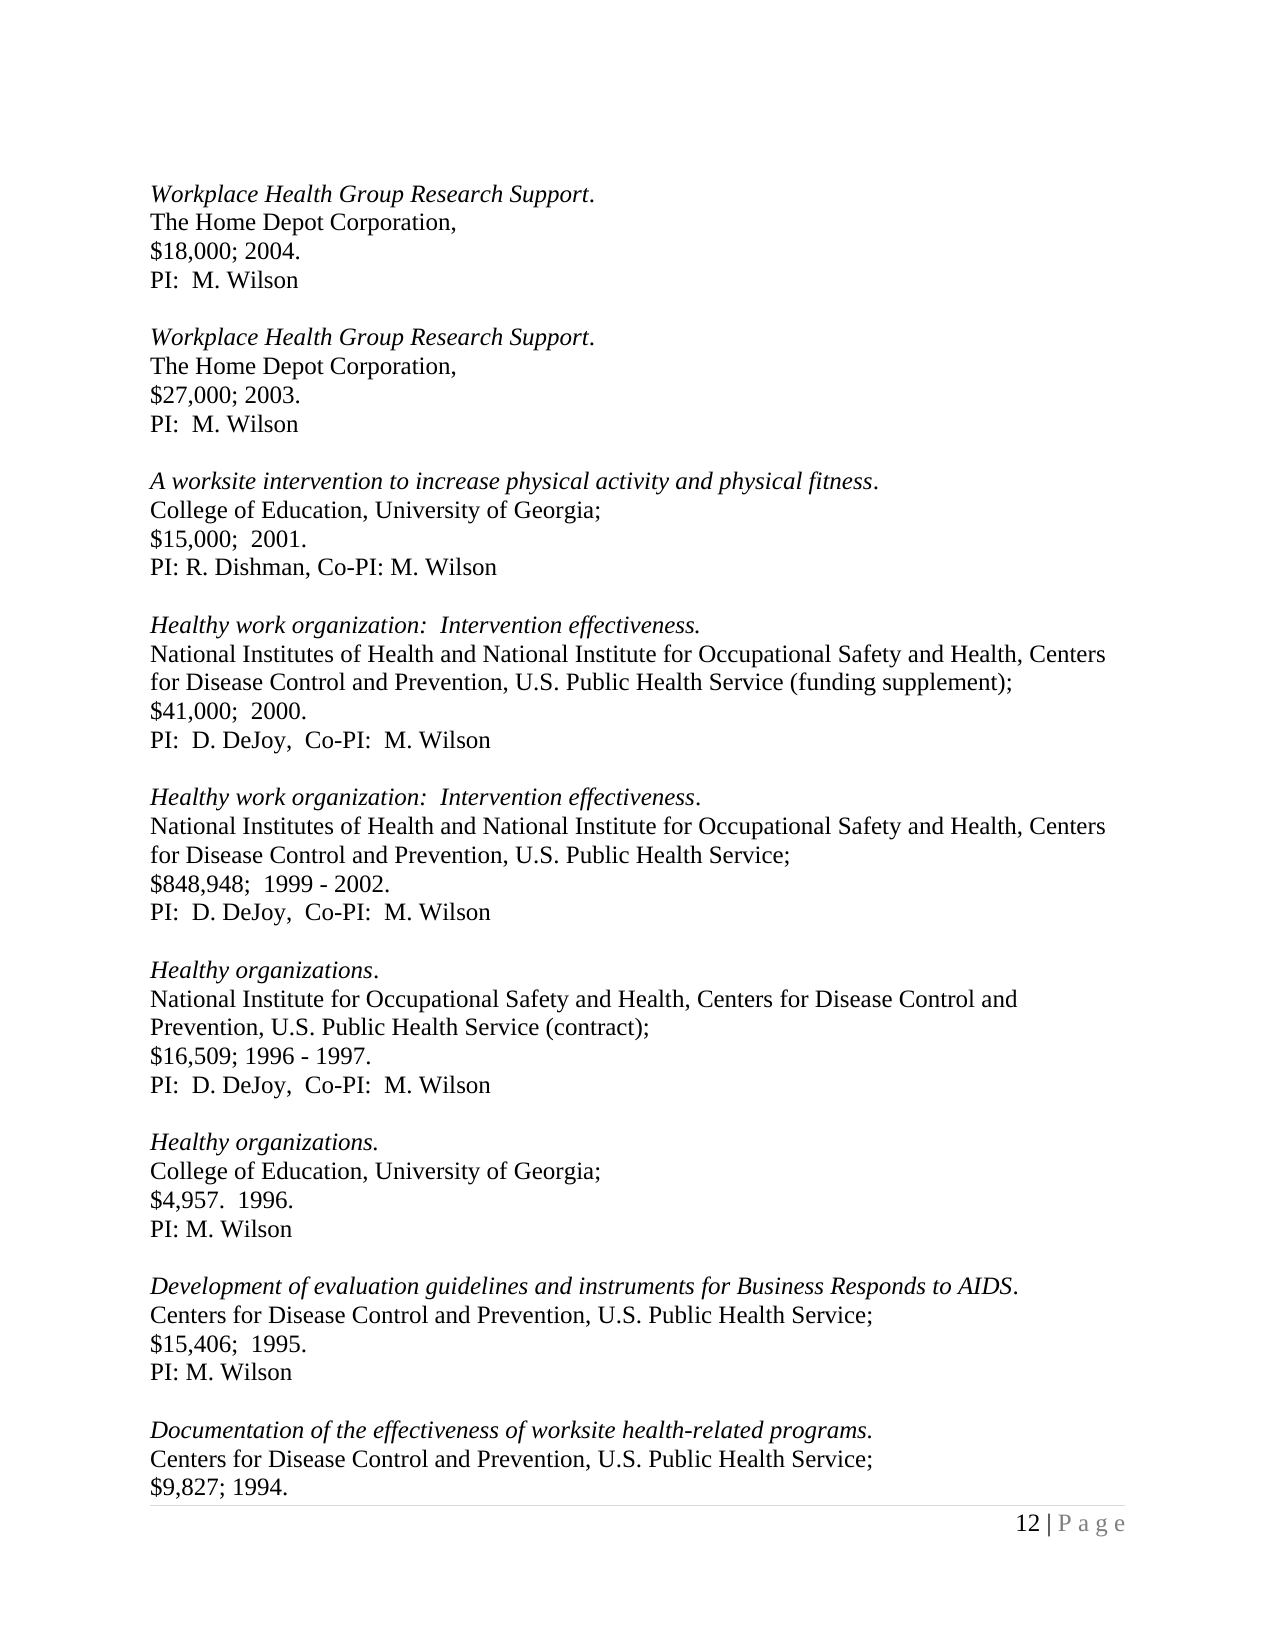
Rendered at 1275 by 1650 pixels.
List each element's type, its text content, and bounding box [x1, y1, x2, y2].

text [150, 1444, 1125, 1472]
text National Institute for Occupational Safety and Health, Centers for Disease Control and Prevention, U.S. Public Health Service (contract); [150, 984, 1125, 1041]
text Healthy organizations. [150, 955, 1125, 984]
text PI: D. DeJoy, Co-PI: M. Wilson [150, 897, 1125, 926]
text Healthy work organization: Intervention effectiveness. [150, 610, 1125, 639]
text Healthy work organization: Intervention effectiveness. [150, 782, 1125, 811]
text of , ; [150, 495, 1125, 524]
text National Institutes of Health and National Institute for Occupational Safety and Health, Centers for Disease Control and Prevention, Public Health Service; [150, 811, 1125, 869]
text PI: D. DeJoy, Co-PI: M. Wilson [150, 725, 1125, 754]
text $848,948; 1999 - 2002. [150, 869, 1125, 897]
text Documentation of the effectiveness of worksite health-related programs. [150, 1415, 1125, 1444]
text of , ; [150, 1156, 1125, 1185]
text $4,957. 1996. [150, 1185, 1125, 1214]
text National Institutes of Health and National Institute for Occupational Safety and Health, Centers for Disease Control and Prevention, U.S. Public Health Service (funding supplement); [150, 639, 1125, 696]
text PI: M. Wilson [150, 265, 1125, 294]
text The Home Depot Corporation, [150, 207, 1125, 236]
text PI: D. DeJoy, Co-PI: M. Wilson [150, 1070, 1125, 1099]
text $15,000; 2001. [150, 524, 1125, 552]
text PI: M. Wilson [150, 1214, 1125, 1242]
text A worksite intervention to increase physical activity and physical fitness. [150, 466, 1125, 495]
text PI: M. Wilson [150, 1357, 1125, 1386]
text The Home Depot Corporation, [150, 351, 1125, 380]
text Workplace Health Group Research Support. [150, 179, 1125, 207]
text Development of evaluation guidelines and instruments for Business Responds to AIDS. [150, 1271, 1125, 1300]
text $15,406; 1995. [150, 1329, 1125, 1357]
text $27,000; 2003. [150, 380, 1125, 409]
text Workplace Health Group Research Support. [150, 322, 1125, 351]
text $16,509; 1996 - 1997. [150, 1041, 1125, 1070]
text PI: M. Wilson [150, 409, 1125, 437]
text Healthy organizations. [150, 1127, 1125, 1156]
text $9,827; 1994. [150, 1472, 1125, 1501]
text $41,000; 2000. [150, 696, 1125, 725]
text $18,000; 2004. [150, 236, 1125, 265]
text PI: R. Dishman, Co-PI: M. Wilson [150, 552, 1125, 581]
text Centers for Disease Control and Prevention, Public Health Service; [150, 1300, 1125, 1329]
